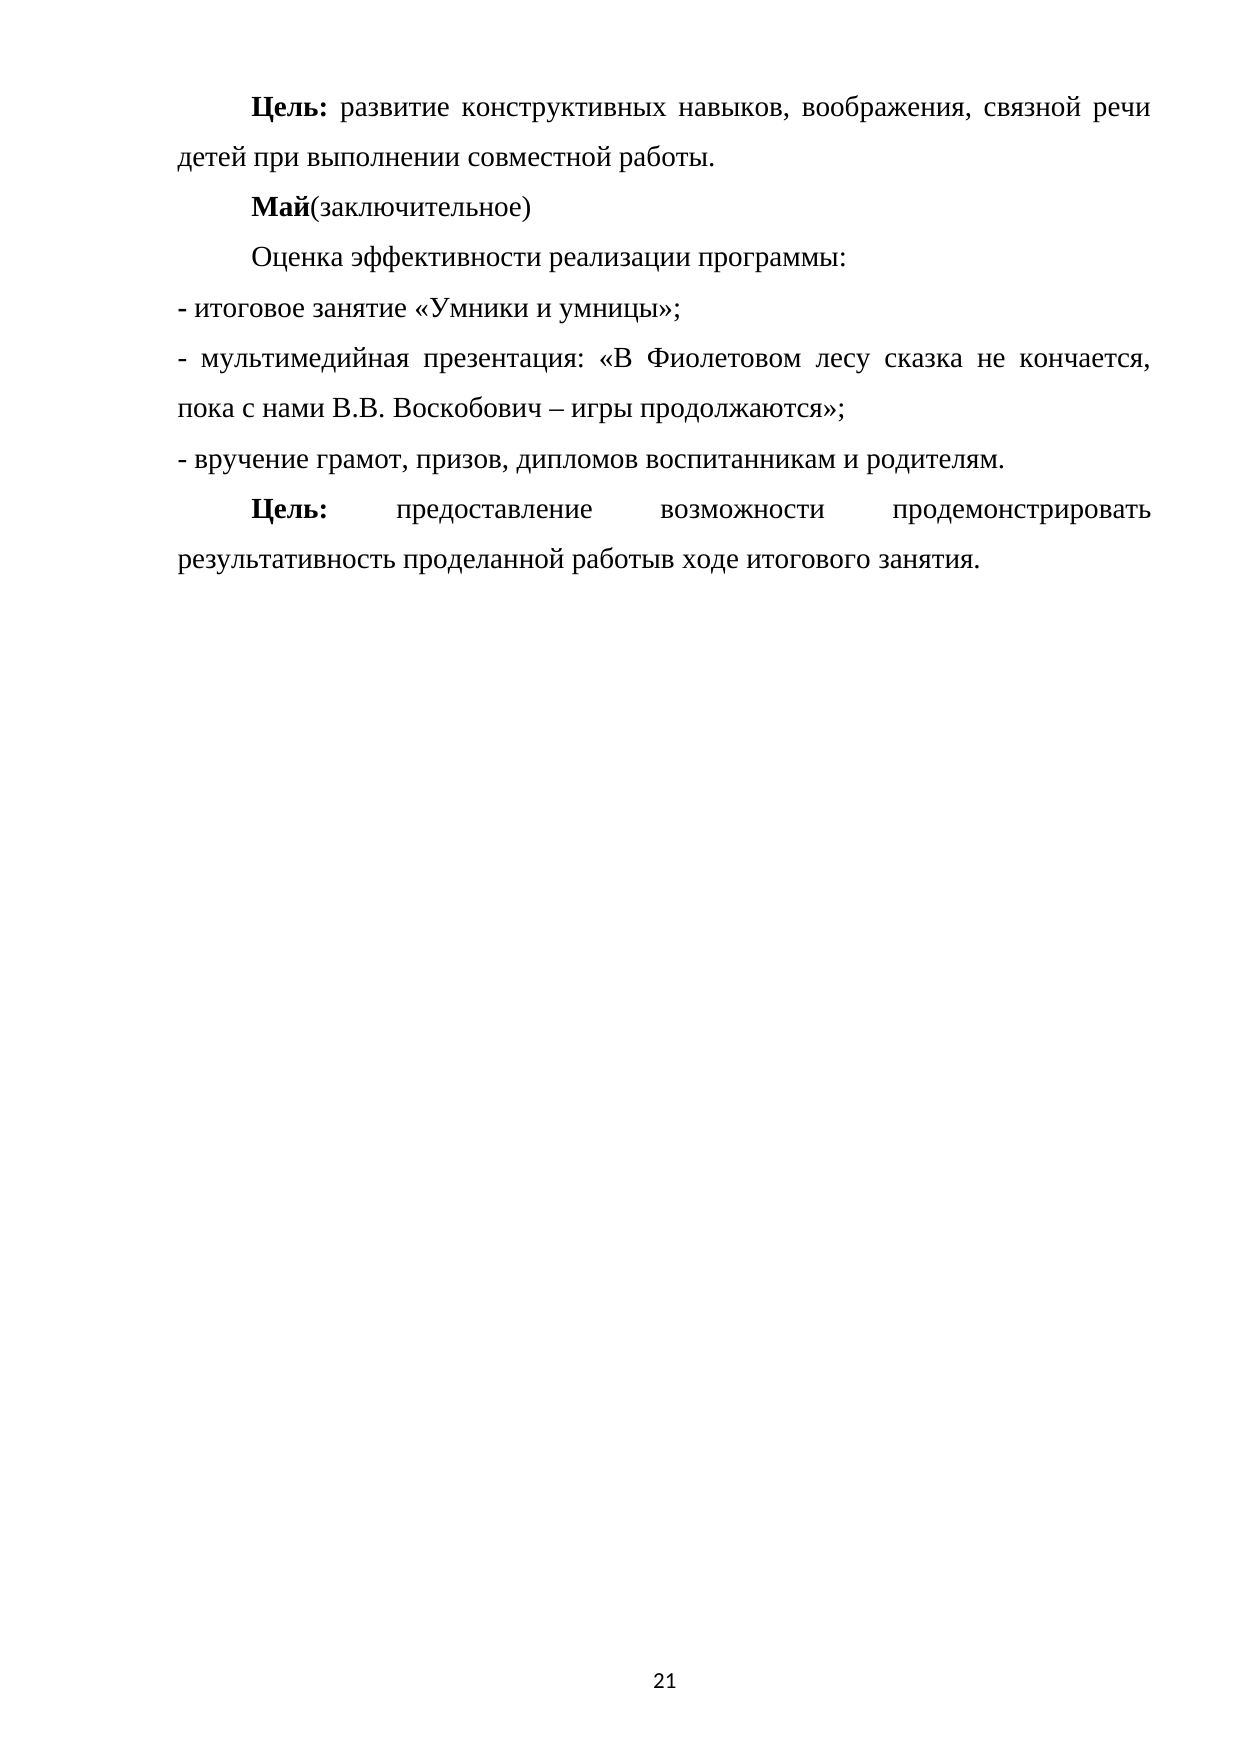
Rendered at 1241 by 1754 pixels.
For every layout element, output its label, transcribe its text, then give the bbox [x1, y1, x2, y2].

text - вручение грамот, призов, дипломов воспитанникам и родителям. [177, 441, 1152, 474]
text Май(заключительное) [177, 189, 1152, 223]
text - итоговое занятие «Умники и умницы»; [177, 290, 1152, 323]
text Цель: предоставление возможности продемонстрировать результативность проделанной работыв ходе итогового занятия. [177, 491, 1152, 575]
text Цель: развитие конструктивных навыков, воображения, связной речи детей при выполнении совместной работы. [177, 89, 1152, 172]
text Оценка эффективности реализации программы: [177, 239, 1152, 273]
text - мультимедийная презентация: «В Фиолетовом лесу сказка не кончается, пока с нами В.В. Воскобович – игры продолжаются»; [177, 340, 1152, 424]
